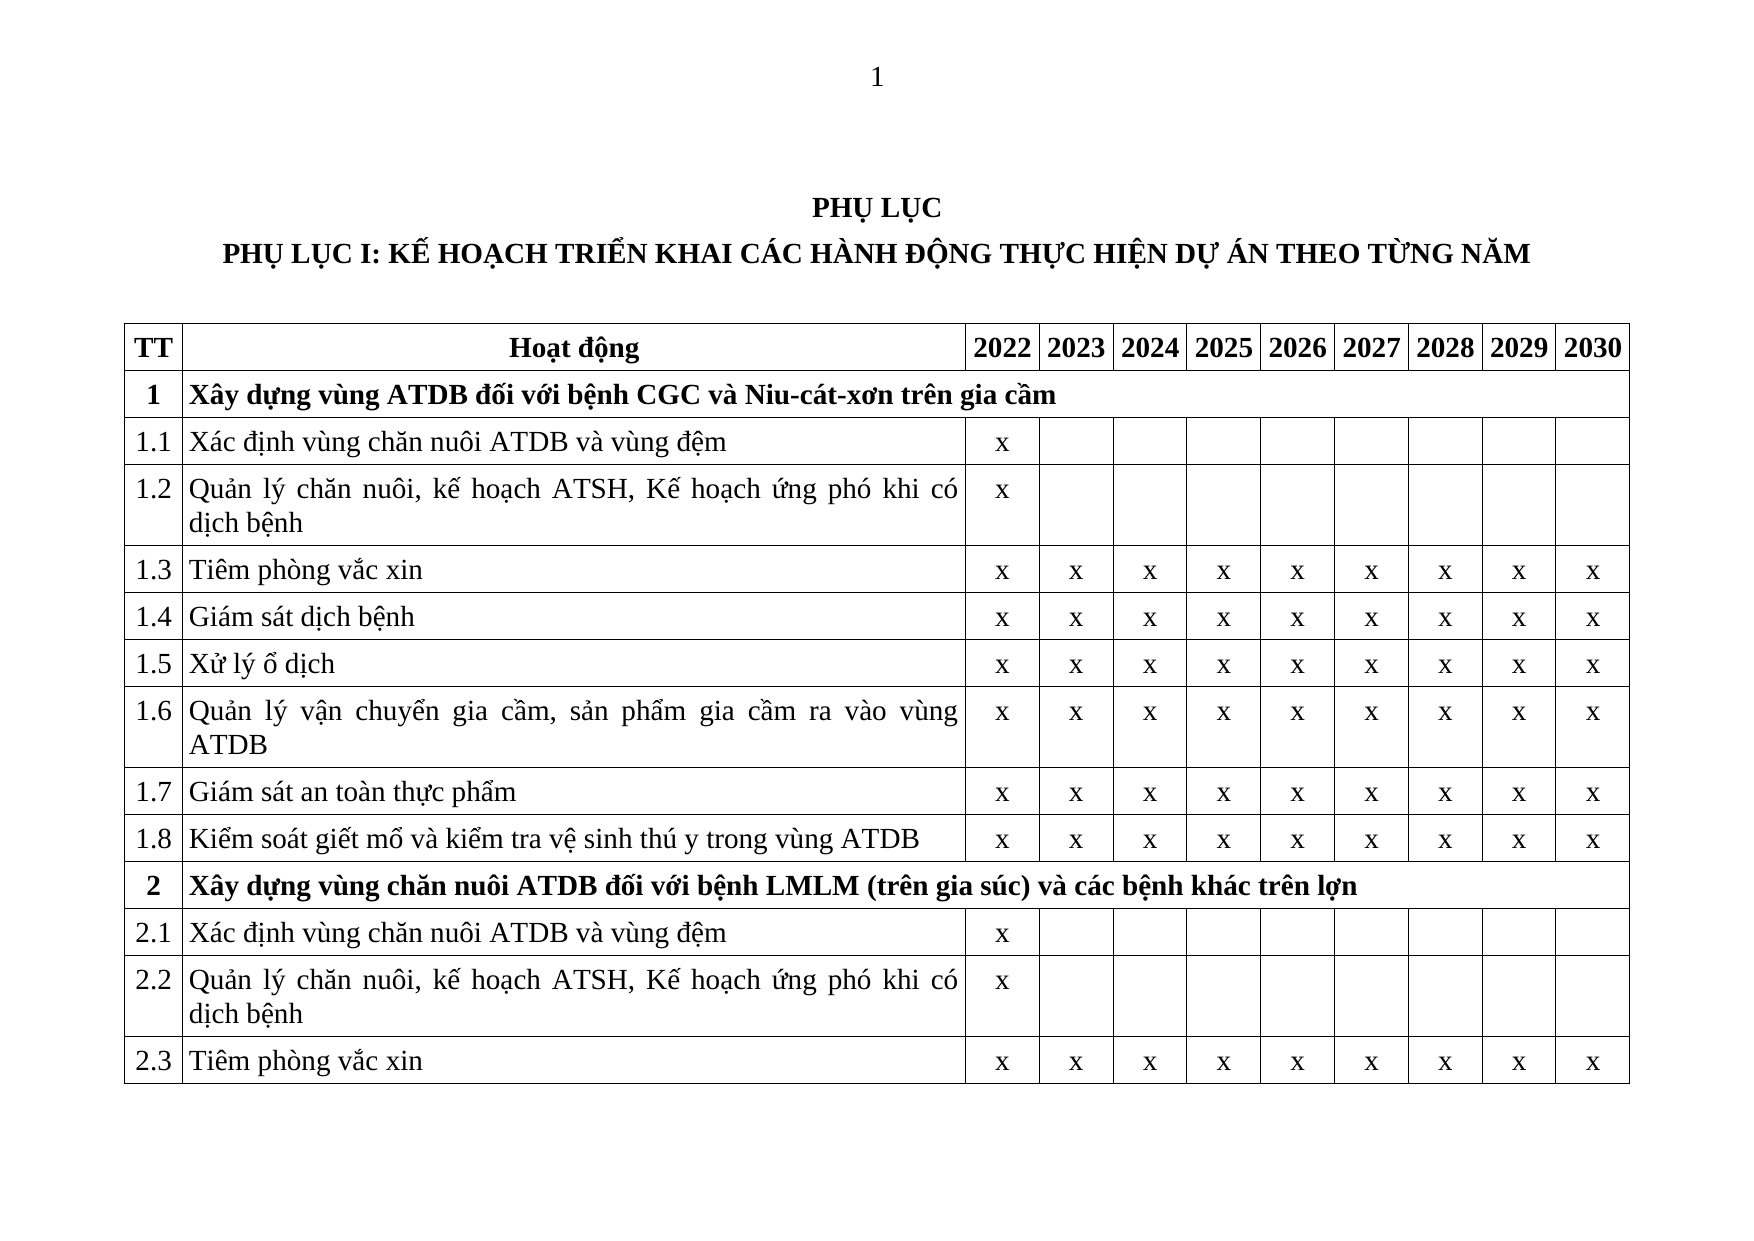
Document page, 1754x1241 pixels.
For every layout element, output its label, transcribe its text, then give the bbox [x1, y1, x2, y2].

table_cell [1483, 909, 1555, 955]
table_cell x [1409, 546, 1482, 592]
table_cell x [1114, 640, 1186, 686]
table_cell [1261, 909, 1334, 955]
table_cell x [966, 909, 1039, 955]
table_cell x [1261, 593, 1334, 639]
table_cell x [1483, 640, 1555, 686]
table_header 2026 [1261, 324, 1334, 370]
table_cell x [1187, 815, 1260, 861]
table_cell [1335, 465, 1408, 545]
table_cell x [1187, 687, 1260, 767]
table_cell x [1114, 815, 1186, 861]
table_cell x [1409, 768, 1482, 814]
table_cell 1.1 [125, 418, 182, 464]
table_cell [1483, 465, 1555, 545]
table_cell 1 [125, 371, 182, 417]
table_cell [1187, 465, 1260, 545]
table_cell Quản lý vận chuyển gia cầm, sản phẩm gia cầm ra vào vùng ATDB [183, 687, 965, 767]
table_cell x [1483, 768, 1555, 814]
table_cell x [1556, 768, 1629, 814]
subtitle PHỤ LỤC [118, 190, 1636, 223]
table_cell x [1335, 593, 1408, 639]
table_cell x [1040, 593, 1113, 639]
table_header 2025 [1187, 324, 1260, 370]
table_header 2029 [1483, 324, 1555, 370]
table_cell x [1335, 640, 1408, 686]
table_cell [1409, 956, 1482, 1036]
table_cell x [1556, 687, 1629, 767]
table_cell 1.6 [125, 687, 182, 767]
table_cell [1409, 418, 1482, 464]
table_cell x [1409, 815, 1482, 861]
table_cell x [1483, 546, 1555, 592]
table_header 2027 [1335, 324, 1408, 370]
table_cell [1114, 956, 1186, 1036]
table_cell x [1114, 546, 1186, 592]
table_cell Xác định vùng chăn nuôi ATDB và vùng đệm [183, 909, 965, 955]
table_cell [1483, 956, 1555, 1036]
table_cell x [966, 1037, 1039, 1083]
table_cell [1040, 418, 1113, 464]
table_cell [1261, 418, 1334, 464]
table_cell [1483, 418, 1555, 464]
table_cell x [1261, 768, 1334, 814]
table_cell [1261, 956, 1334, 1036]
table_cell [1335, 909, 1408, 955]
table_cell x [1261, 640, 1334, 686]
table_cell x [1483, 815, 1555, 861]
table_cell x [1040, 768, 1113, 814]
table_cell [1114, 418, 1186, 464]
table_cell Tiêm phòng vắc xin [183, 546, 965, 592]
table_cell 2.1 [125, 909, 182, 955]
table_cell x [1483, 593, 1555, 639]
table_cell x [1409, 1037, 1482, 1083]
table_header 2023 [1040, 324, 1113, 370]
table_cell x [966, 687, 1039, 767]
table_cell x [1261, 1037, 1334, 1083]
subtitle PHỤ LỤC I: KẾ HOẠCH TRIỂN KHAI CÁC HÀNH ĐỘNG THỰC HIỆN DỰ ÁN THEO TỪNG NĂM [118, 236, 1636, 269]
table_cell x [1114, 1037, 1186, 1083]
table_cell x [1483, 1037, 1555, 1083]
table_cell x [1335, 1037, 1408, 1083]
table_cell x [1114, 593, 1186, 639]
table_cell 1.5 [125, 640, 182, 686]
table_cell 1.8 [125, 815, 182, 861]
table_cell Xử lý ổ dịch [183, 640, 965, 686]
table_cell x [966, 418, 1039, 464]
table_cell x [1187, 546, 1260, 592]
table_cell x [1556, 593, 1629, 639]
table_cell Xây dựng vùng ATDB đối với bệnh CGC và Niu-cát-xơn trên gia cầm [183, 371, 1629, 417]
table_cell x [1187, 640, 1260, 686]
table_cell Tiêm phòng vắc xin [183, 1037, 965, 1083]
table_cell [1556, 418, 1629, 464]
table_cell x [1556, 815, 1629, 861]
table_cell [1040, 465, 1113, 545]
table_cell [1335, 956, 1408, 1036]
table_cell x [1261, 687, 1334, 767]
table_cell x [1261, 815, 1334, 861]
table_cell x [966, 546, 1039, 592]
table_cell x [966, 593, 1039, 639]
table_cell 2 [125, 862, 182, 908]
table_header 2022 [966, 324, 1039, 370]
table_cell [1040, 956, 1113, 1036]
table_cell 1.3 [125, 546, 182, 592]
table_cell 1.2 [125, 465, 182, 545]
table_header 2024 [1114, 324, 1186, 370]
table_cell Xây dựng vùng chăn nuôi ATDB đối với bệnh LMLM (trên gia súc) và các bệnh khác trên lợn [183, 862, 1629, 908]
table_cell x [966, 956, 1039, 1036]
table_cell Quản lý chăn nuôi, kế hoạch ATSH, Kế hoạch ứng phó khi có dịch bệnh [183, 956, 965, 1036]
table_cell [1409, 465, 1482, 545]
table_cell x [1040, 640, 1113, 686]
table_cell [1261, 465, 1334, 545]
table_cell x [1335, 687, 1408, 767]
table_header 2028 [1409, 324, 1482, 370]
table_cell Giám sát dịch bệnh [183, 593, 965, 639]
table_cell x [1040, 815, 1113, 861]
table_cell x [1409, 687, 1482, 767]
table_cell 2.3 [125, 1037, 182, 1083]
table_cell Kiểm soát giết mổ và kiểm tra vệ sinh thú y trong vùng ATDB [183, 815, 965, 861]
table_cell [1114, 465, 1186, 545]
table_cell x [1187, 1037, 1260, 1083]
table_cell 1.7 [125, 768, 182, 814]
table_header TT [125, 324, 182, 370]
table_header Hoạt động [183, 324, 965, 370]
table_cell x [1187, 593, 1260, 639]
table_cell x [1187, 768, 1260, 814]
table_cell x [1335, 815, 1408, 861]
table_cell x [1040, 687, 1113, 767]
table_cell x [1114, 687, 1186, 767]
table_cell 1.4 [125, 593, 182, 639]
table_cell [1187, 909, 1260, 955]
table_cell Quản lý chăn nuôi, kế hoạch ATSH, Kế hoạch ứng phó khi có dịch bệnh [183, 465, 965, 545]
table_cell x [1335, 546, 1408, 592]
table_cell Giám sát an toàn thực phẩm [183, 768, 965, 814]
table_cell [1187, 956, 1260, 1036]
table_cell x [966, 640, 1039, 686]
table_cell Xác định vùng chăn nuôi ATDB và vùng đệm [183, 418, 965, 464]
table_header 2030 [1556, 324, 1629, 370]
table_cell [1114, 909, 1186, 955]
table_cell x [1040, 546, 1113, 592]
table_cell x [966, 465, 1039, 545]
table_cell x [1409, 593, 1482, 639]
table_cell [1335, 418, 1408, 464]
table_cell [1556, 465, 1629, 545]
table_cell x [1409, 640, 1482, 686]
table_cell [1040, 909, 1113, 955]
table_cell x [1040, 1037, 1113, 1083]
table_cell x [1556, 1037, 1629, 1083]
table_cell x [1556, 546, 1629, 592]
table_cell x [1483, 687, 1555, 767]
table_cell x [966, 815, 1039, 861]
table_cell [1556, 956, 1629, 1036]
table_cell x [1556, 640, 1629, 686]
table_cell 2.2 [125, 956, 182, 1036]
table_cell [1187, 418, 1260, 464]
table_cell x [1114, 768, 1186, 814]
table_cell x [966, 768, 1039, 814]
table_cell x [1335, 768, 1408, 814]
table_cell [1556, 909, 1629, 955]
table_cell x [1261, 546, 1334, 592]
table_cell [1409, 909, 1482, 955]
